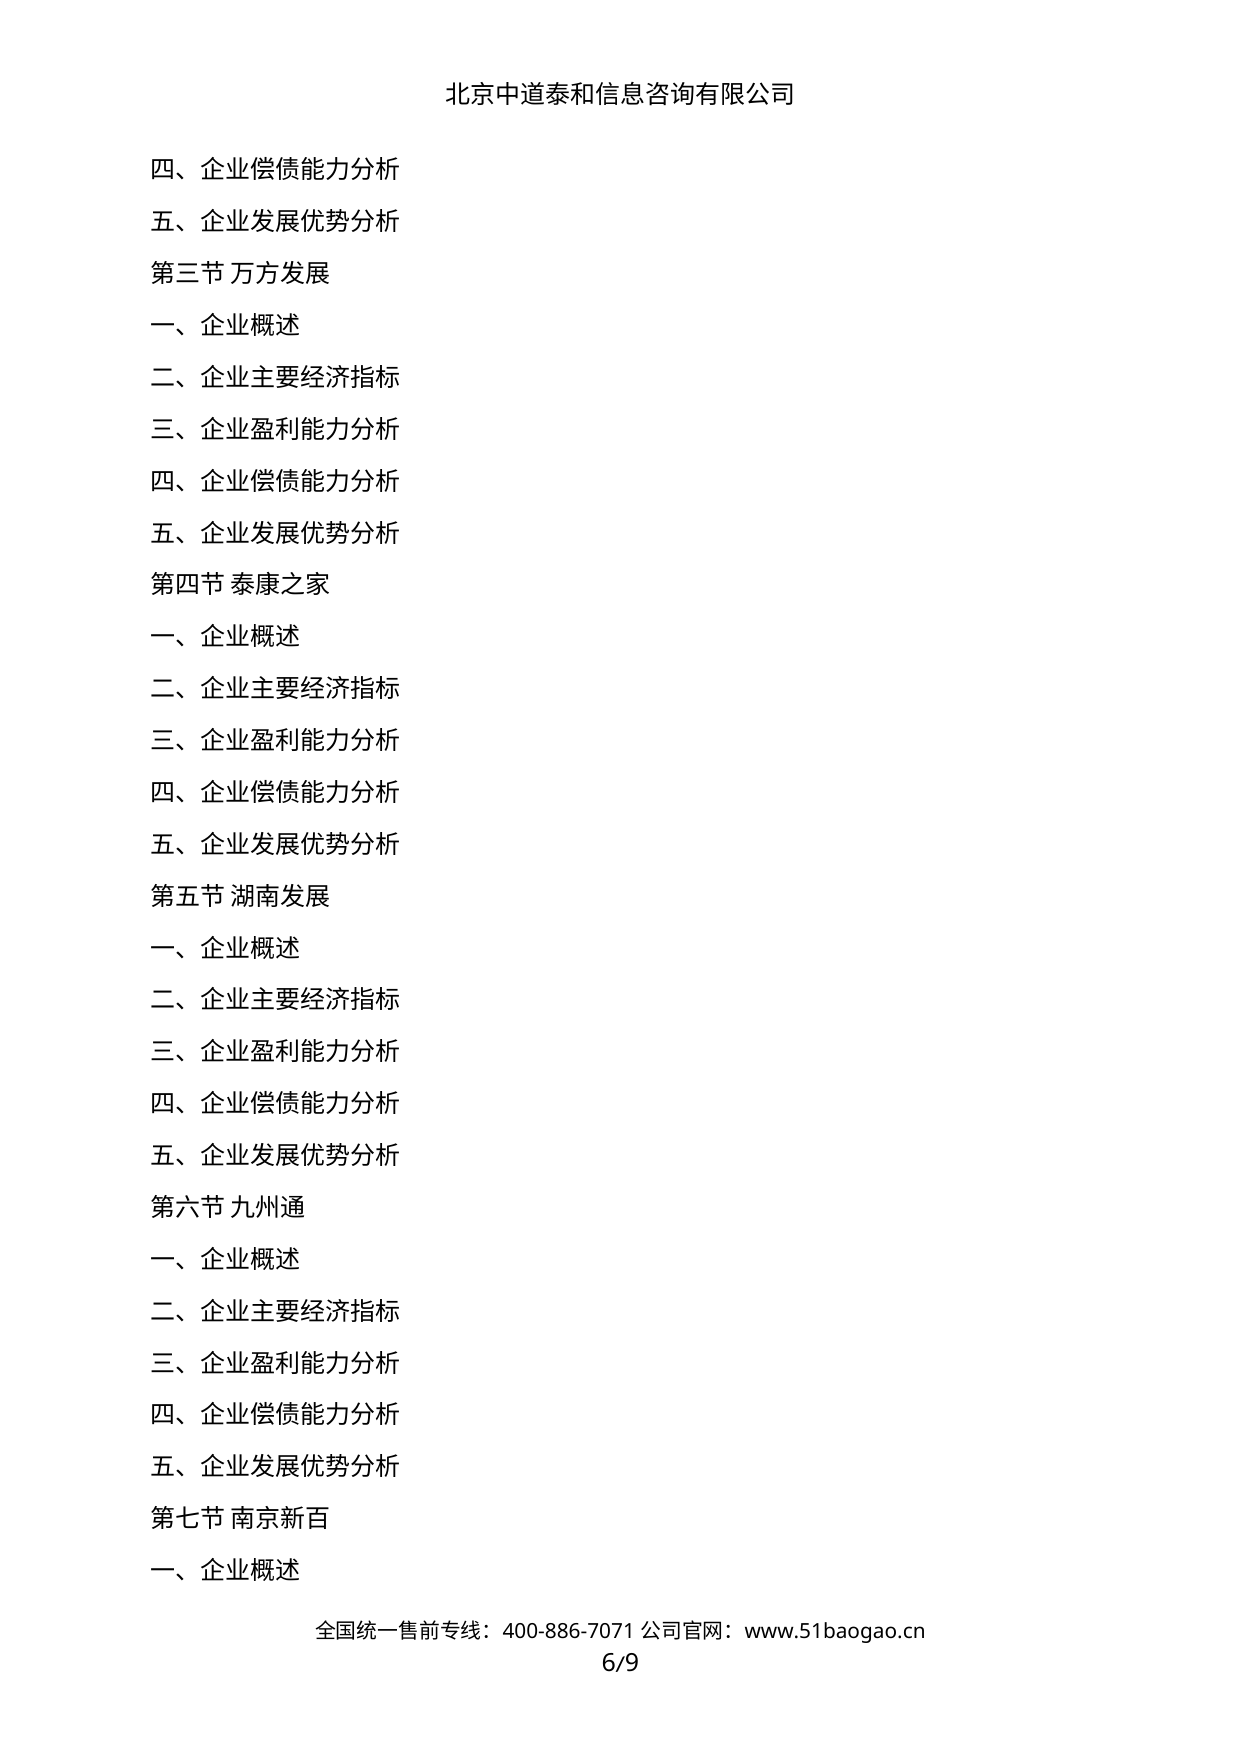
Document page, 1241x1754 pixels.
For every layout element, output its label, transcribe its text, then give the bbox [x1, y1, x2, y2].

text 二、企业主要经济指标 [150, 1291, 1090, 1327]
text 五、企业发展优势分析 [150, 1136, 1090, 1172]
text 第七节 南京新百 [150, 1499, 1090, 1535]
text 第三节 万方发展 [150, 254, 1090, 290]
text 一、企业概述 [150, 1551, 1090, 1587]
text 二、企业主要经济指标 [150, 980, 1090, 1016]
text 二、企业主要经济指标 [150, 357, 1090, 394]
text 五、企业发展优势分析 [150, 513, 1090, 549]
text 三、企业盈利能力分析 [150, 1343, 1090, 1379]
text 五、企业发展优势分析 [150, 1447, 1090, 1483]
text 三、企业盈利能力分析 [150, 721, 1090, 757]
text 第四节 泰康之家 [150, 565, 1090, 601]
text 第五节 湖南发展 [150, 876, 1090, 912]
text 二、企业主要经济指标 [150, 669, 1090, 705]
text 五、企业发展优势分析 [150, 202, 1090, 238]
text 五、企业发展优势分析 [150, 824, 1090, 861]
text 四、企业偿债能力分析 [150, 1084, 1090, 1120]
text 第六节 九州通 [150, 1187, 1090, 1224]
text 四、企业偿债能力分析 [150, 461, 1090, 497]
text 四、企业偿债能力分析 [150, 1395, 1090, 1431]
text 四、企业偿债能力分析 [150, 150, 1090, 186]
text 一、企业概述 [150, 928, 1090, 964]
text 三、企业盈利能力分析 [150, 409, 1090, 446]
text 三、企业盈利能力分析 [150, 1032, 1090, 1068]
text 四、企业偿债能力分析 [150, 772, 1090, 809]
text 一、企业概述 [150, 617, 1090, 653]
text 一、企业概述 [150, 306, 1090, 342]
text 一、企业概述 [150, 1239, 1090, 1276]
